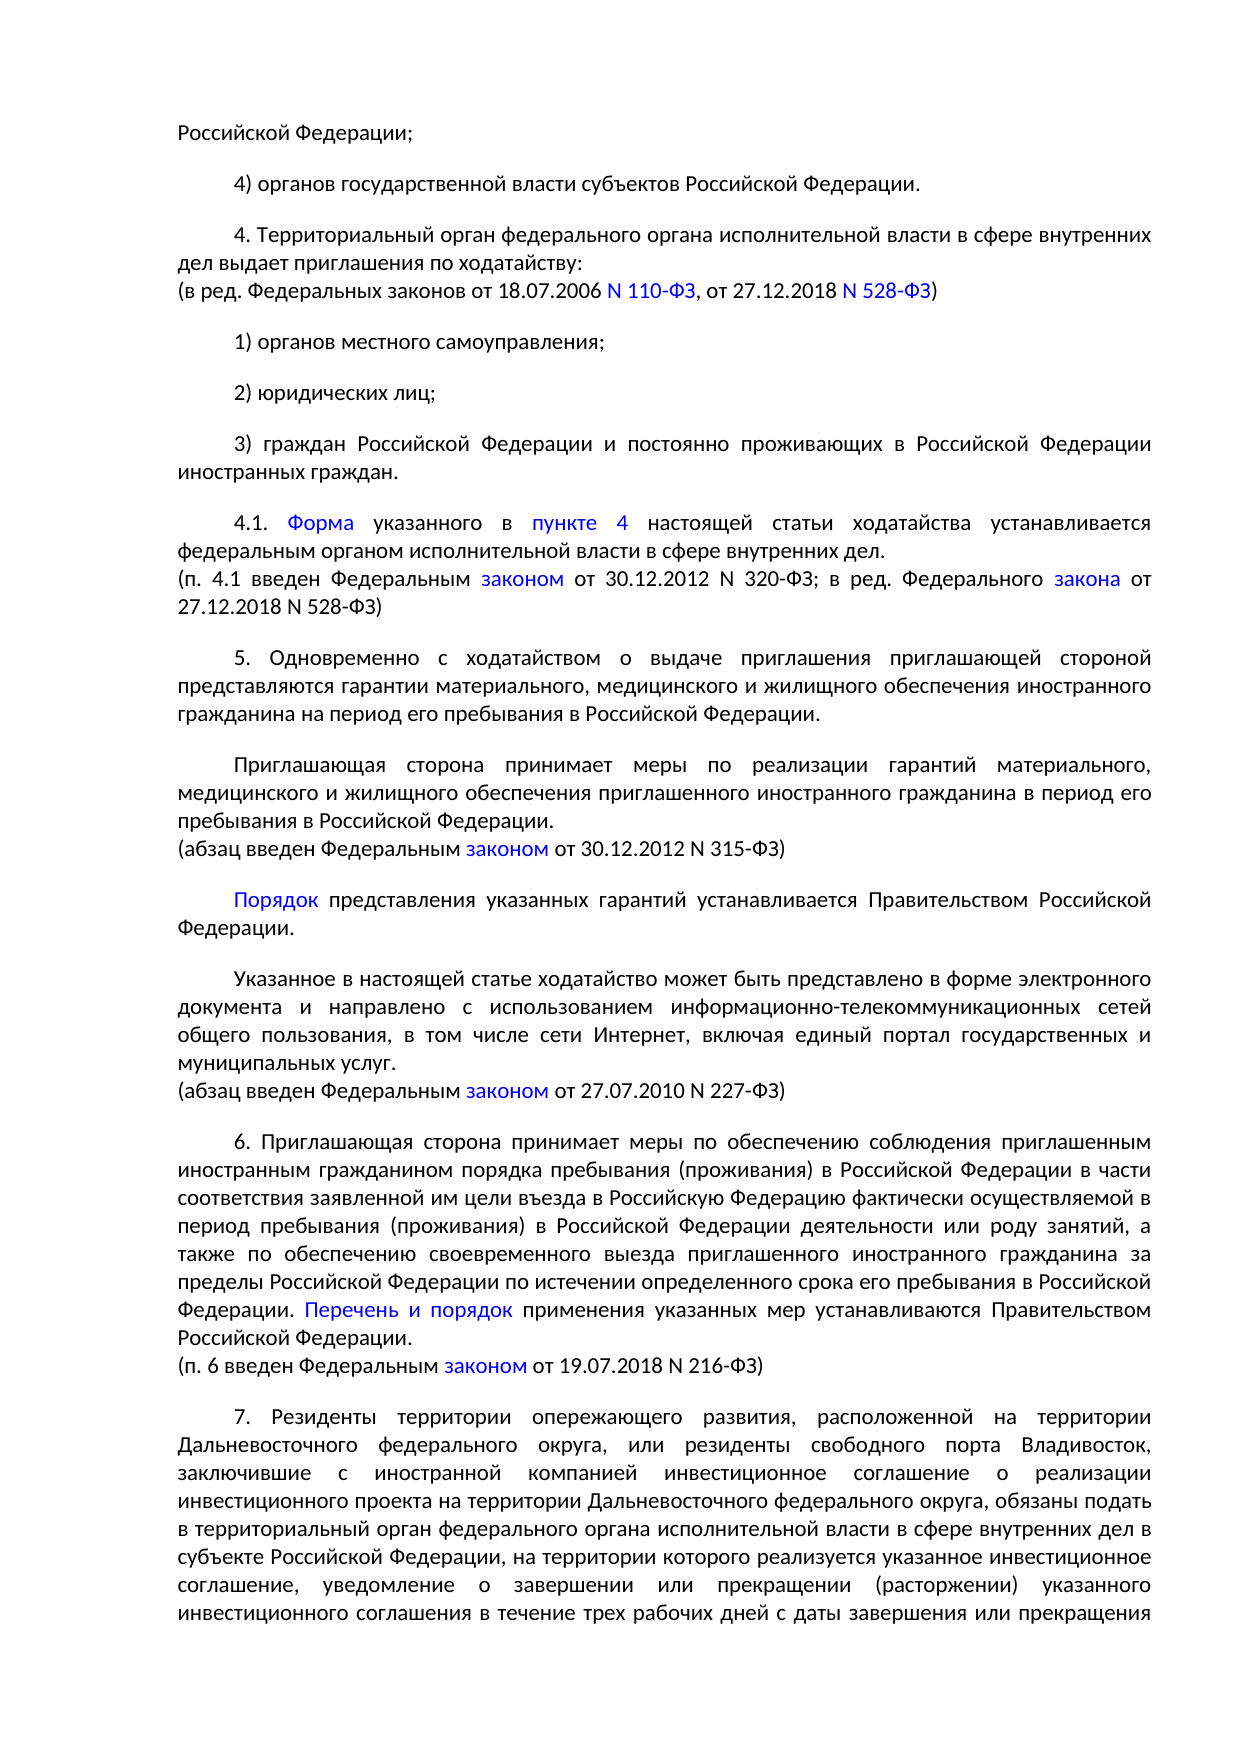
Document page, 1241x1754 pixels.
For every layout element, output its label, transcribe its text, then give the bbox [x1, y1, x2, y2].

text 5. Одновременно с ходатайством о выдаче приглашения приглашающей стороной представляются гарантии материального, медицинского и жилищного обеспечения иностранного гражданина на период его пребывания в Российской Федерации. [177, 643, 1152, 727]
text 6. Приглашающая сторона принимает меры по обеспечению соблюдения приглашенным иностранным гражданином порядка пребывания (проживания) в Российской Федерации в части соответствия заявленной им цели въезда в Российскую Федерацию фактически осуществляемой в период пребывания (проживания) в Российской Федерации деятельности или роду занятий, а также по обеспечению своевременного выезда приглашенного иностранного гражданина за пределы Российской Федерации по истечении определенного срока его пребывания в Российской Федерации. Перечень и порядок применения указанных мер устанавливаются Правительством Российской Федерации. [177, 1127, 1152, 1351]
text (п. 6 введен Федеральным законом от 19.07.2018 N 216-ФЗ) [177, 1351, 1152, 1379]
text 4. Территориальный орган федерального органа исполнительной власти в сфере внутренних дел выдает приглашения по ходатайству: [177, 220, 1152, 276]
text 1) органов местного самоуправления; [177, 327, 1152, 355]
text Указанное в настоящей статье ходатайство может быть представлено в форме электронного документа и направлено с использованием информационно-телекоммуникационных сетей общего пользования, в том числе сети Интернет, включая единый портал государственных и муниципальных услуг. [177, 964, 1152, 1076]
text Порядок представления указанных гарантий устанавливается Правительством Российской Федерации. [177, 885, 1152, 941]
text 4.1. Форма указанного в пункте 4 настоящей статьи ходатайства устанавливается федеральным органом исполнительной власти в сфере внутренних дел. [177, 508, 1152, 564]
text (абзац введен Федеральным законом от 30.12.2012 N 315-ФЗ) [177, 834, 1152, 862]
text (абзац введен Федеральным законом от 27.07.2010 N 227-ФЗ) [177, 1076, 1152, 1104]
text 2) юридических лиц; [177, 378, 1152, 406]
text 3) граждан Российской Федерации и постоянно проживающих в Российской Федерации иностранных граждан. [177, 429, 1152, 485]
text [177, 118, 1152, 146]
text (п. 4.1 введен Федеральным законом от 30.12.2012 N 320-ФЗ; в ред. Федерального закона от 27.12.2018 N 528-ФЗ) [177, 564, 1152, 620]
text (в ред. Федеральных законов от 18.07.2006 N 110-ФЗ, от 27.12.2018 N 528-ФЗ) [177, 276, 1152, 304]
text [177, 1402, 1152, 1626]
text Приглашающая сторона принимает меры по реализации гарантий материального, медицинского и жилищного обеспечения приглашенного иностранного гражданина в период его пребывания в Российской Федерации. [177, 750, 1152, 834]
text 4) органов государственной власти субъектов Российской Федерации. [177, 169, 1152, 197]
